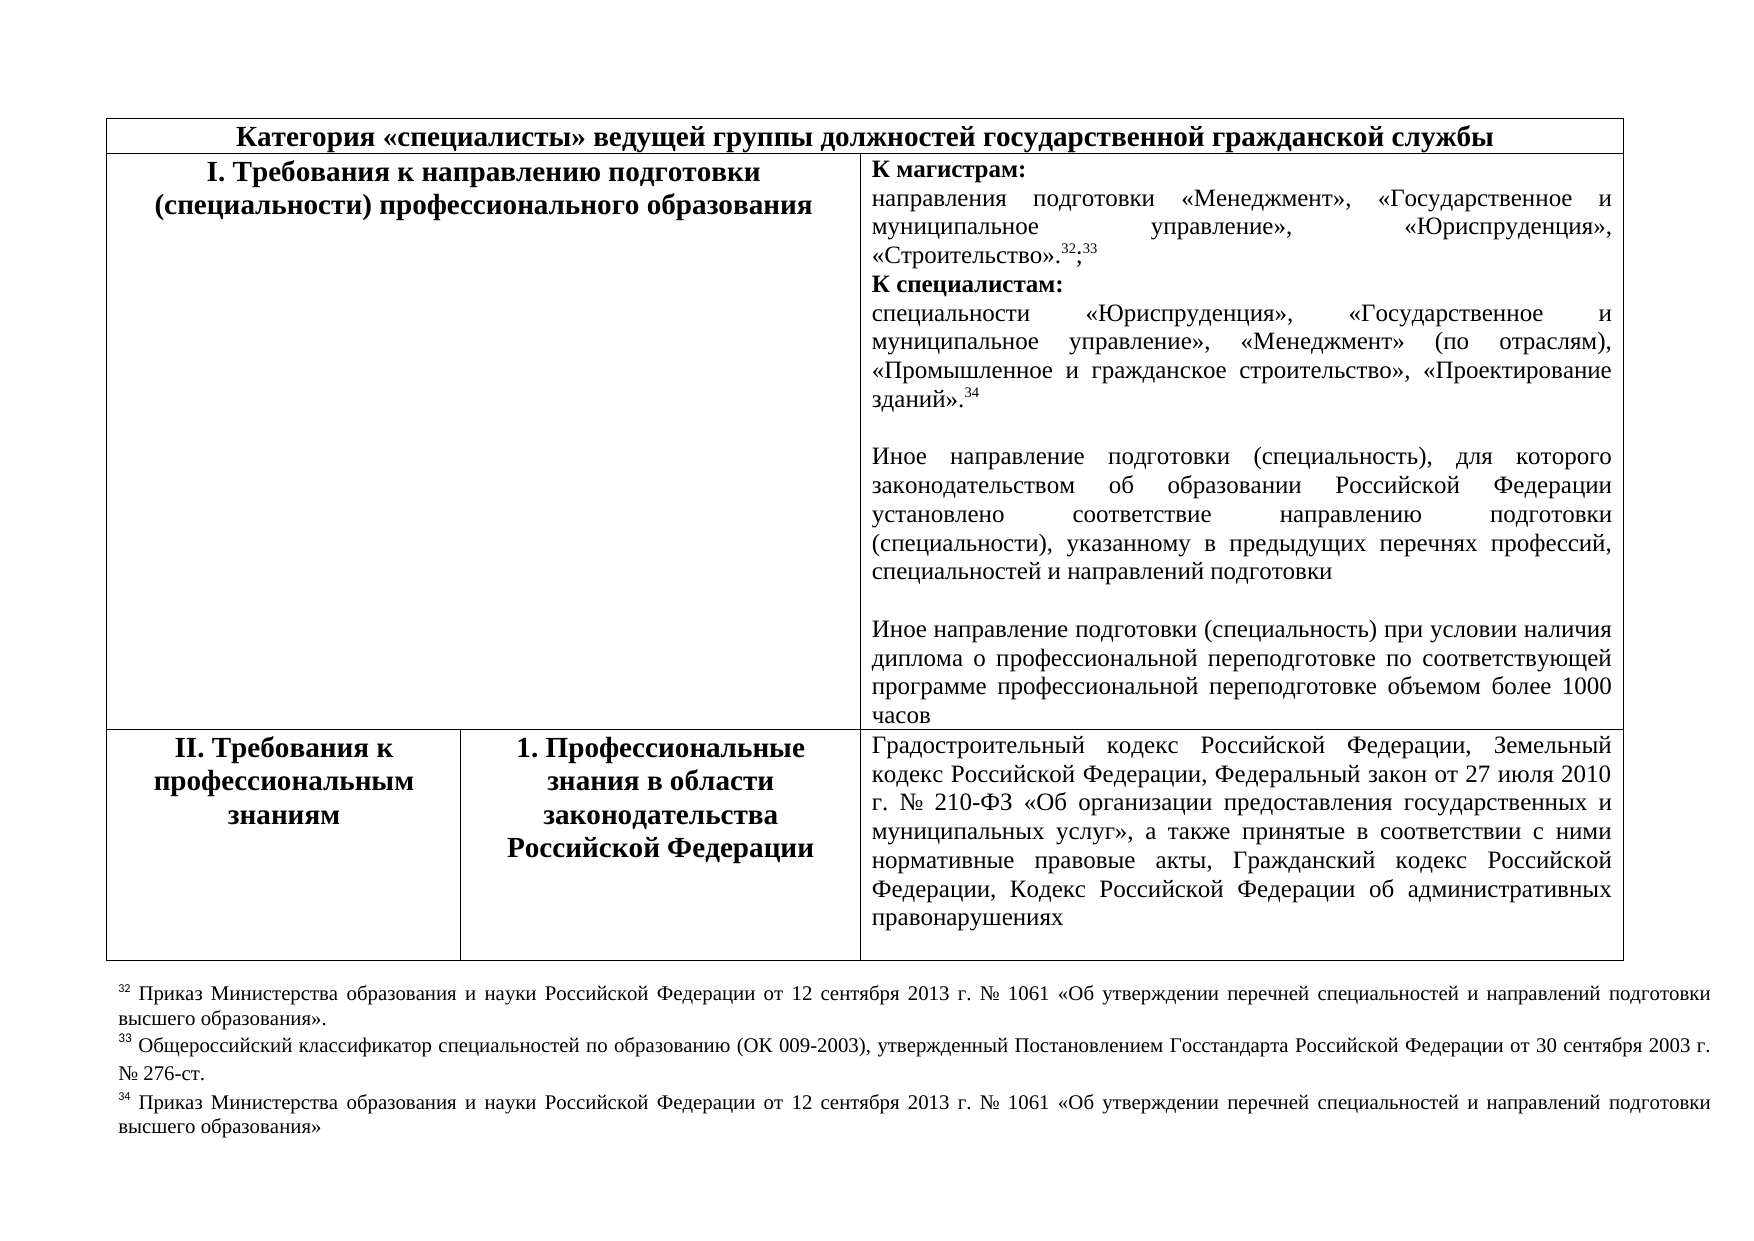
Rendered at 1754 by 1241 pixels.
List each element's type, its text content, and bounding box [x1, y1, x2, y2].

table_header Категория «специалисты» ведущей группы должностей государственной гражданской службы [107, 119, 1623, 153]
table_cell I. Требования к направлению подготовки (специальности) профессионального образования [107, 154, 860, 729]
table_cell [461, 730, 860, 960]
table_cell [861, 730, 1623, 960]
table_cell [107, 730, 460, 960]
table_cell К магистрам: направления подготовки «Менеджмент», «Государственное и муниципальное управление», «Юриспруденция», «Строительство».; К специалистам: специальности «Юриспруденция», «Государственное и муниципальное управление», «Менеджмент» (по отраслям), «Промышленное и гражданское строительство», «Проектирование зданий». Иное направление подготовки (специальность), для которого законодательством об образовании Российской Федерации установлено соответствие направлению подготовки (специальности), указанному в предыдущих перечнях профессий, специальностей и направлений подготовки Иное направление подготовки (специальность) при условии наличия диплома о профессиональной переподготовке по соответствующей программе профессиональной переподготовке объемом более 1000 часов [861, 154, 1623, 729]
